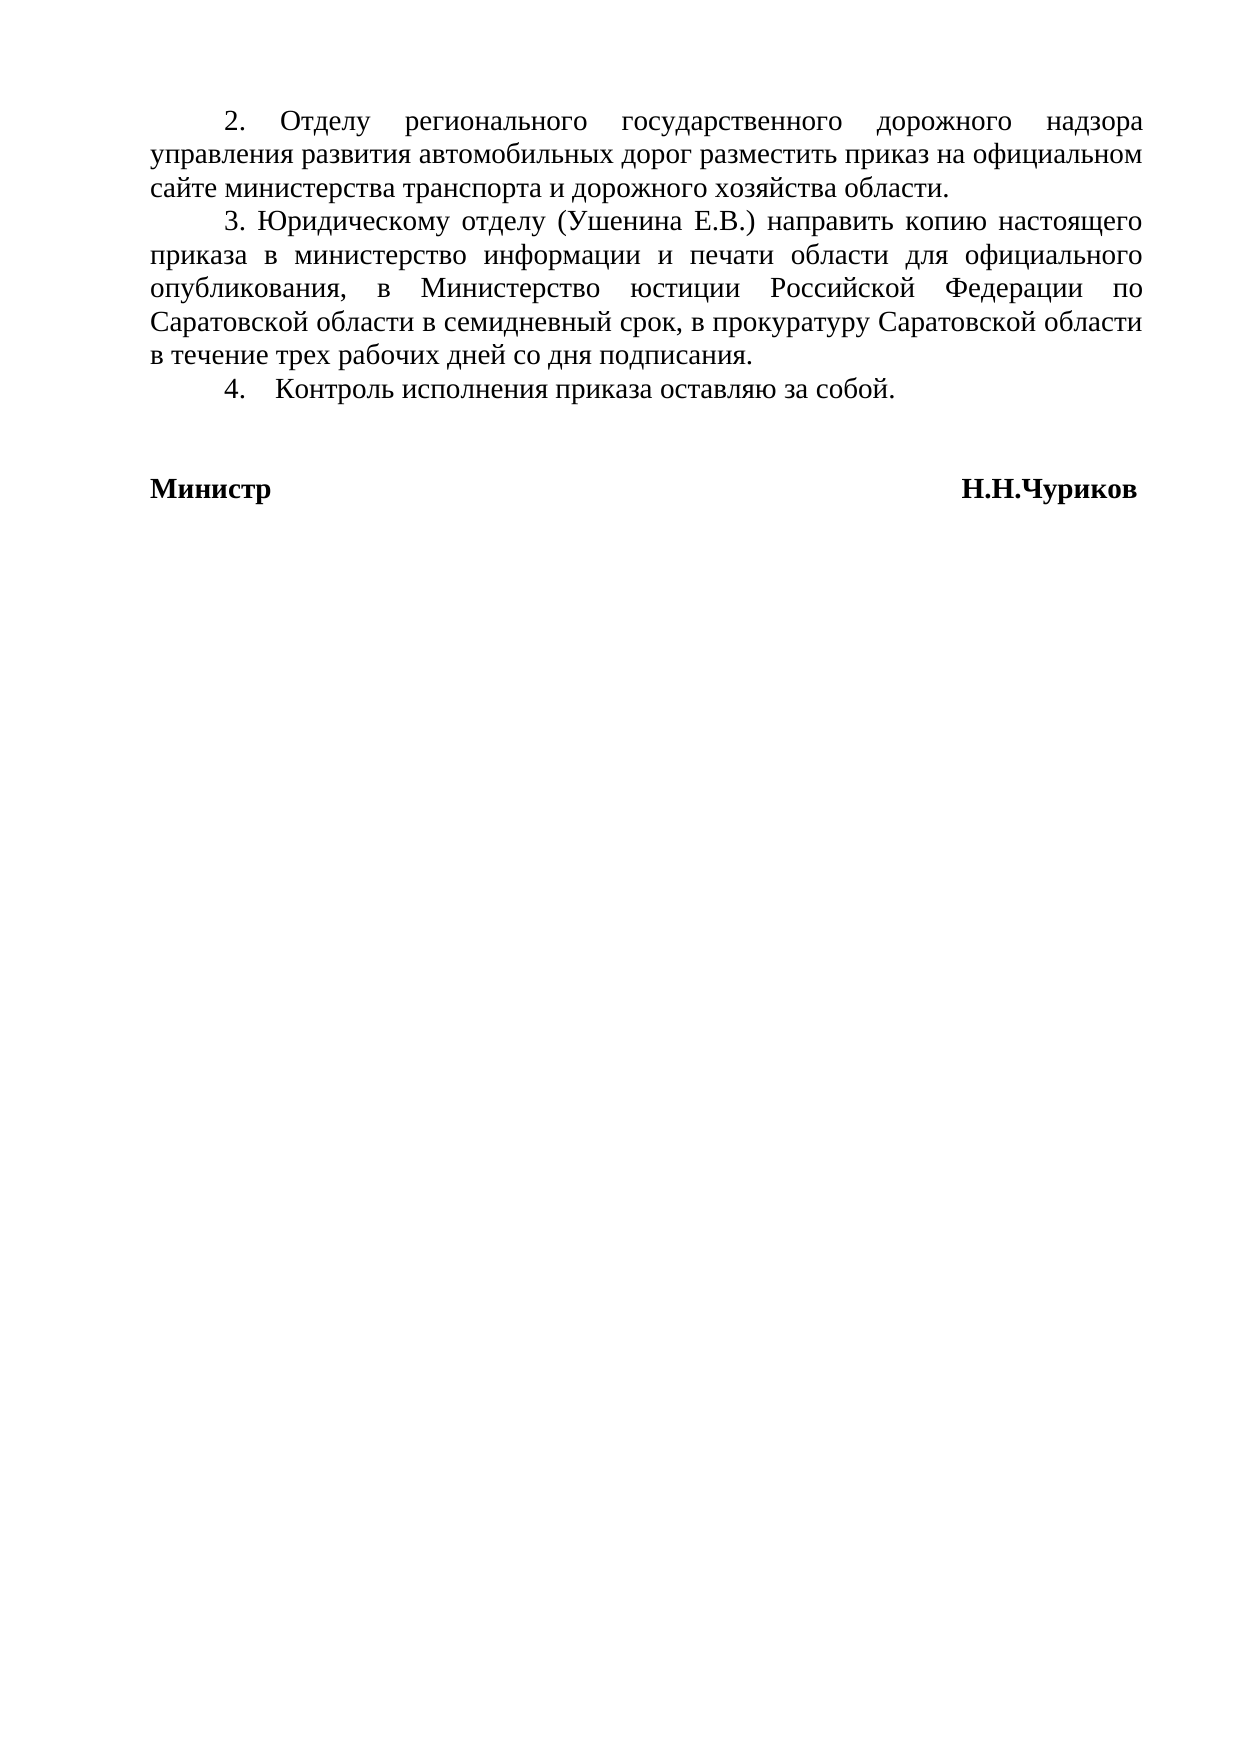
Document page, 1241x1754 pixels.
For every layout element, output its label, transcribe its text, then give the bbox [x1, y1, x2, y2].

text 4. Контроль исполнения приказа оставляю за собой. [150, 371, 1144, 404]
text Министр Н.Н.Чуриков [150, 472, 1144, 505]
text 3. Юридическому отделу (Ушенина Е.В.) направить копию настоящего приказа в министерство информации и печати области для официального опубликования, в Министерство юстиции Российской Федерации по Саратовской области в семидневный срок, в прокуратуру Саратовской области в течение трех рабочих дней со дня подписания. [150, 203, 1144, 371]
text 2. Отделу регионального государственного дорожного надзора управления развития автомобильных дорог разместить приказ на официальном сайте министерства транспорта и дорожного хозяйства области. [150, 103, 1144, 203]
